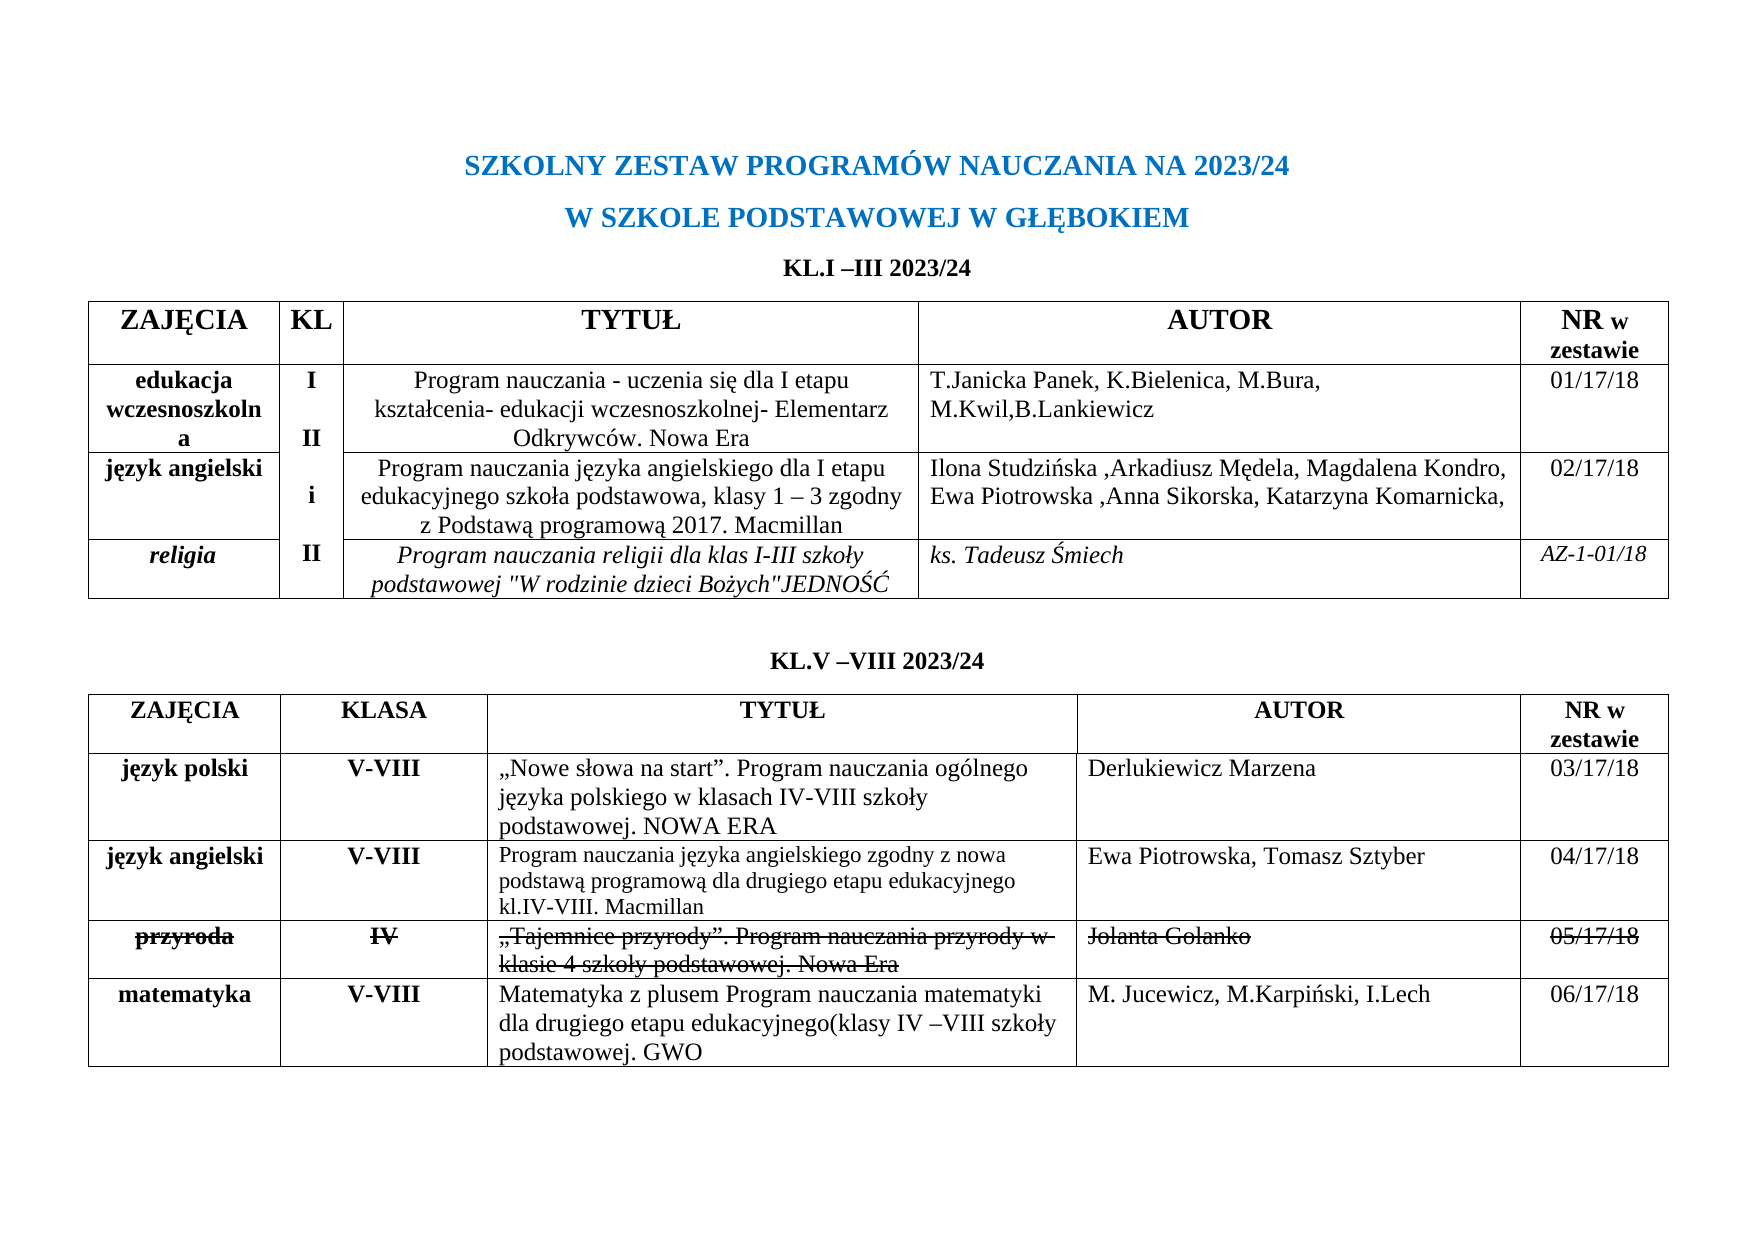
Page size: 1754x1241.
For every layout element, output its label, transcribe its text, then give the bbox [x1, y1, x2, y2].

table_cell AZ-1-01/18 [1521, 540, 1668, 597]
table_cell 03/17/18 [1521, 754, 1668, 840]
table_cell Program nauczania języka angielskiego dla I etapu edukacyjnego szkoła podstawowa, klasy 1 – 3 zgodny z Podstawą programową 2017. Macmillan [344, 453, 918, 539]
table_cell 05/17/18 [1521, 921, 1668, 978]
table_cell „Tajemnice przyrody”. Program nauczania przyrody w klasie 4 szkoły podstawowej. Nowa Era [488, 921, 1076, 978]
table_cell M. Jucewicz, M.Karpiński, I.Lech [1077, 979, 1520, 1066]
text KL.V –VIII 2023/24 [148, 646, 1606, 675]
table_cell Matematyka z plusem Program nauczania matematyki dla drugiego etapu edukacyjnego(klasy IV –VIII szkoły podstawowej. GWO [488, 979, 1076, 1066]
table_cell Ewa Piotrowska, Tomasz Sztyber [1077, 841, 1520, 920]
table_cell T.Janicka Panek, K.Bielenica, M.Bura, M.Kwil,B.Lankiewicz [919, 365, 1520, 452]
table_header ZAJĘCIA [89, 695, 280, 752]
table_header NR w zestawie [1521, 302, 1668, 364]
table_header TYTUŁ [488, 695, 1077, 752]
table_cell V-VIII [281, 754, 487, 840]
table_header KLASA [281, 695, 487, 752]
table_cell Program nauczania - uczenia się dla I etapu kształcenia- edukacji wczesnoszkolnej- Elementarz Odkrywców. Nowa Era [344, 365, 918, 452]
table_cell „Nowe słowa na start”. Program nauczania ogólnego języka polskiego w klasach IV-VIII szkoły podstawowej. NOWA ERA [488, 754, 1076, 840]
table_cell Jolanta Golanko [1077, 921, 1520, 978]
table_cell edukacja wczesnoszkolna [89, 365, 279, 452]
table_cell ks. Tadeusz Śmiech [919, 540, 1520, 597]
table_header ZAJĘCIA [89, 302, 279, 364]
table_cell język angielski [89, 841, 280, 920]
table_cell język polski [89, 754, 280, 840]
table_cell V-VIII [281, 979, 487, 1066]
table_cell Program nauczania religii dla klas I-III szkoły podstawowej "W rodzinie dzieci Bożych"JEDNOŚĆ [344, 540, 918, 597]
table_cell przyroda [89, 921, 280, 978]
table_cell IV [281, 921, 487, 978]
table_header KL [280, 302, 343, 364]
table_cell Ilona Studzińska ,Arkadiusz Mędela, Magdalena Kondro, Ewa Piotrowska ,Anna Sikorska, Katarzyna Komarnicka, [919, 453, 1520, 539]
table_cell 06/17/18 [1521, 979, 1668, 1066]
text SZKOLNY ZESTAW PROGRAMÓW NAUCZANIA NA 2023/24 [148, 148, 1606, 181]
table_header TYTUŁ [344, 302, 918, 364]
table_cell 02/17/18 [1521, 453, 1668, 539]
text W SZKOLE PODSTAWOWEJ W GŁĘBOKIEM [148, 200, 1606, 234]
table_header AUTOR [919, 302, 1520, 364]
table_cell I II i II [280, 365, 343, 597]
table_cell język angielski [89, 453, 279, 539]
table_cell matematyka [89, 979, 280, 1066]
table_header NR w zestawie [1521, 695, 1668, 752]
table_cell religia [89, 540, 279, 597]
text KL.I –III 2023/24 [148, 253, 1606, 282]
table_cell 04/17/18 [1521, 841, 1668, 920]
table_cell 01/17/18 [1521, 365, 1668, 452]
table_cell Program nauczania języka angielskiego zgodny z nowa podstawą programową dla drugiego etapu edukacyjnego kl.IV-VIII. Macmillan [488, 841, 1076, 920]
table_cell V-VIII [281, 841, 487, 920]
table_cell Derlukiewicz Marzena [1077, 754, 1520, 840]
table_header AUTOR [1078, 695, 1520, 752]
